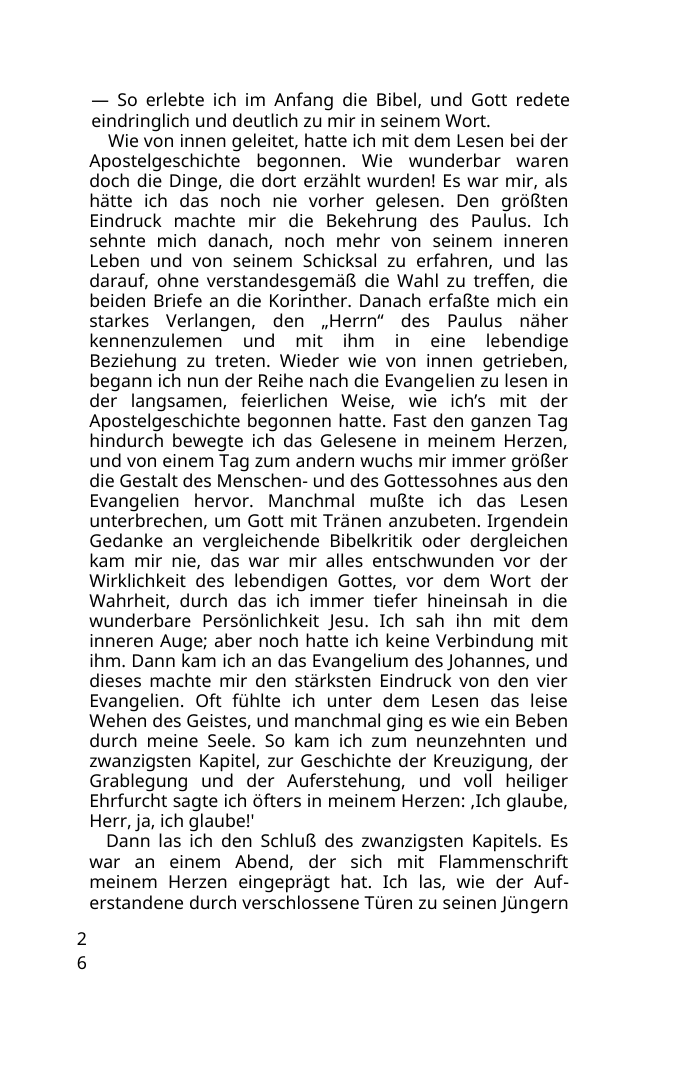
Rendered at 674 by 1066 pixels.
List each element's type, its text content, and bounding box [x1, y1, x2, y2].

text Wie von innen geleitet, hatte ich mit dem Lesen bei der Apostelgeschichte begonnen. Wie wunderbar waren doch die Dinge, die dort erzählt wurden! Es war mir, als hätte ich das noch nie vorher gelesen. Den größten Eindruck machte mir die Bekehrung des Paulus. Ich sehnte mich danach, noch mehr von seinem inneren Leben und von seinem Schicksal zu erfahren, und las darauf, ohne verstandesgemäß die Wahl zu treffen, die beiden Briefe an die Korinther. Danach erfaßte mich ein starkes Verlangen, den „Herrn“ des Paulus näher kennenzulemen und mit ihm in eine lebendige Beziehung zu treten. Wieder wie von innen getrieben, begann ich nun der Reihe nach die Evangelien zu lesen in der langsamen, feierlichen Weise, wie ich’s mit der Apostelgeschichte begonnen hatte. Fast den ganzen Tag hindurch bewegte ich das Gelesene in meinem Herzen, und von einem Tag zum andern wuchs mir immer größer die Gestalt des Menschen- und des Gottessohnes aus den Evangelien hervor. Manchmal mußte ich das Lesen unterbrechen, um Gott mit Tränen anzubeten. Irgendein Gedanke an vergleichende Bibelkritik oder dergleichen kam mir nie, das war mir alles entschwunden vor der Wirklichkeit des lebendigen Gottes, vor dem Wort der Wahrheit, durch das ich immer tiefer hineinsah in die wunderbare Persönlichkeit Jesu. Ich sah ihn mit dem inneren Auge; aber noch hatte ich keine Verbindung mit ihm. Dann kam ich an das Evangelium des Johannes, und dieses machte mir den stärksten Eindruck von den vier Evangelien. Oft fühlte ich unter dem Lesen das leise Wehen des Geistes, und manchmal ging es wie ein Beben durch meine Seele. So kam ich zum neunzehnten und zwanzigsten Kapitel, zur Geschichte der Kreuzigung, der Grablegung und der Auferstehung, und voll heiliger Ehrfurcht sagte ich öfters in meinem Herzen: ,Ich glaube, Herr, ja, ich glaube!' [89, 131, 569, 831]
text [89, 831, 569, 913]
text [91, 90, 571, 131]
